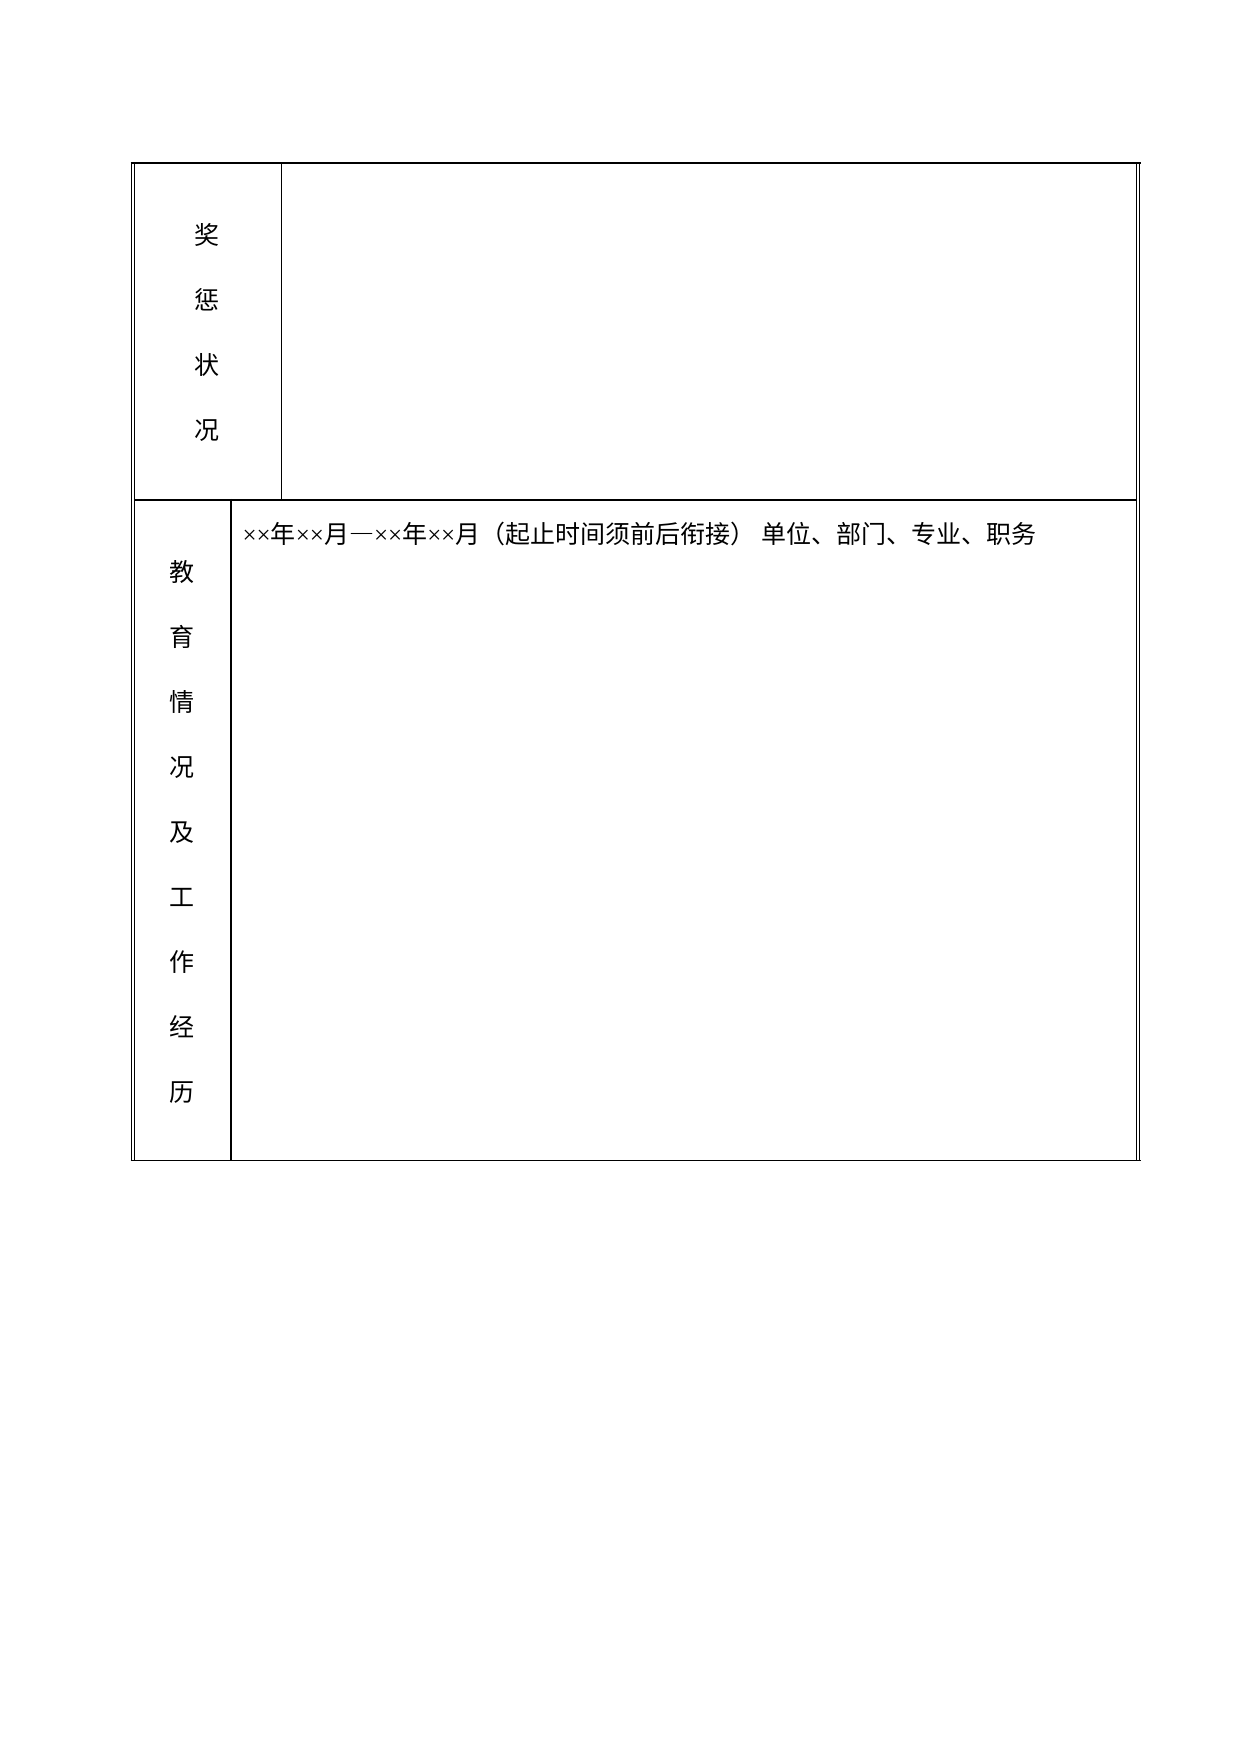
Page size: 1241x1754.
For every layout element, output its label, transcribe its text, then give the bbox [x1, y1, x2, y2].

table_cell ××年××月—××年××月（起止时间须前后衔接） 单位、部门、专业、职务 [232, 501, 1136, 1160]
table_cell 教 育 情 况 及 工 作 经 历 [135, 501, 230, 1160]
table_cell [282, 164, 1136, 499]
table_cell 奖 惩 状 况 [135, 164, 281, 499]
